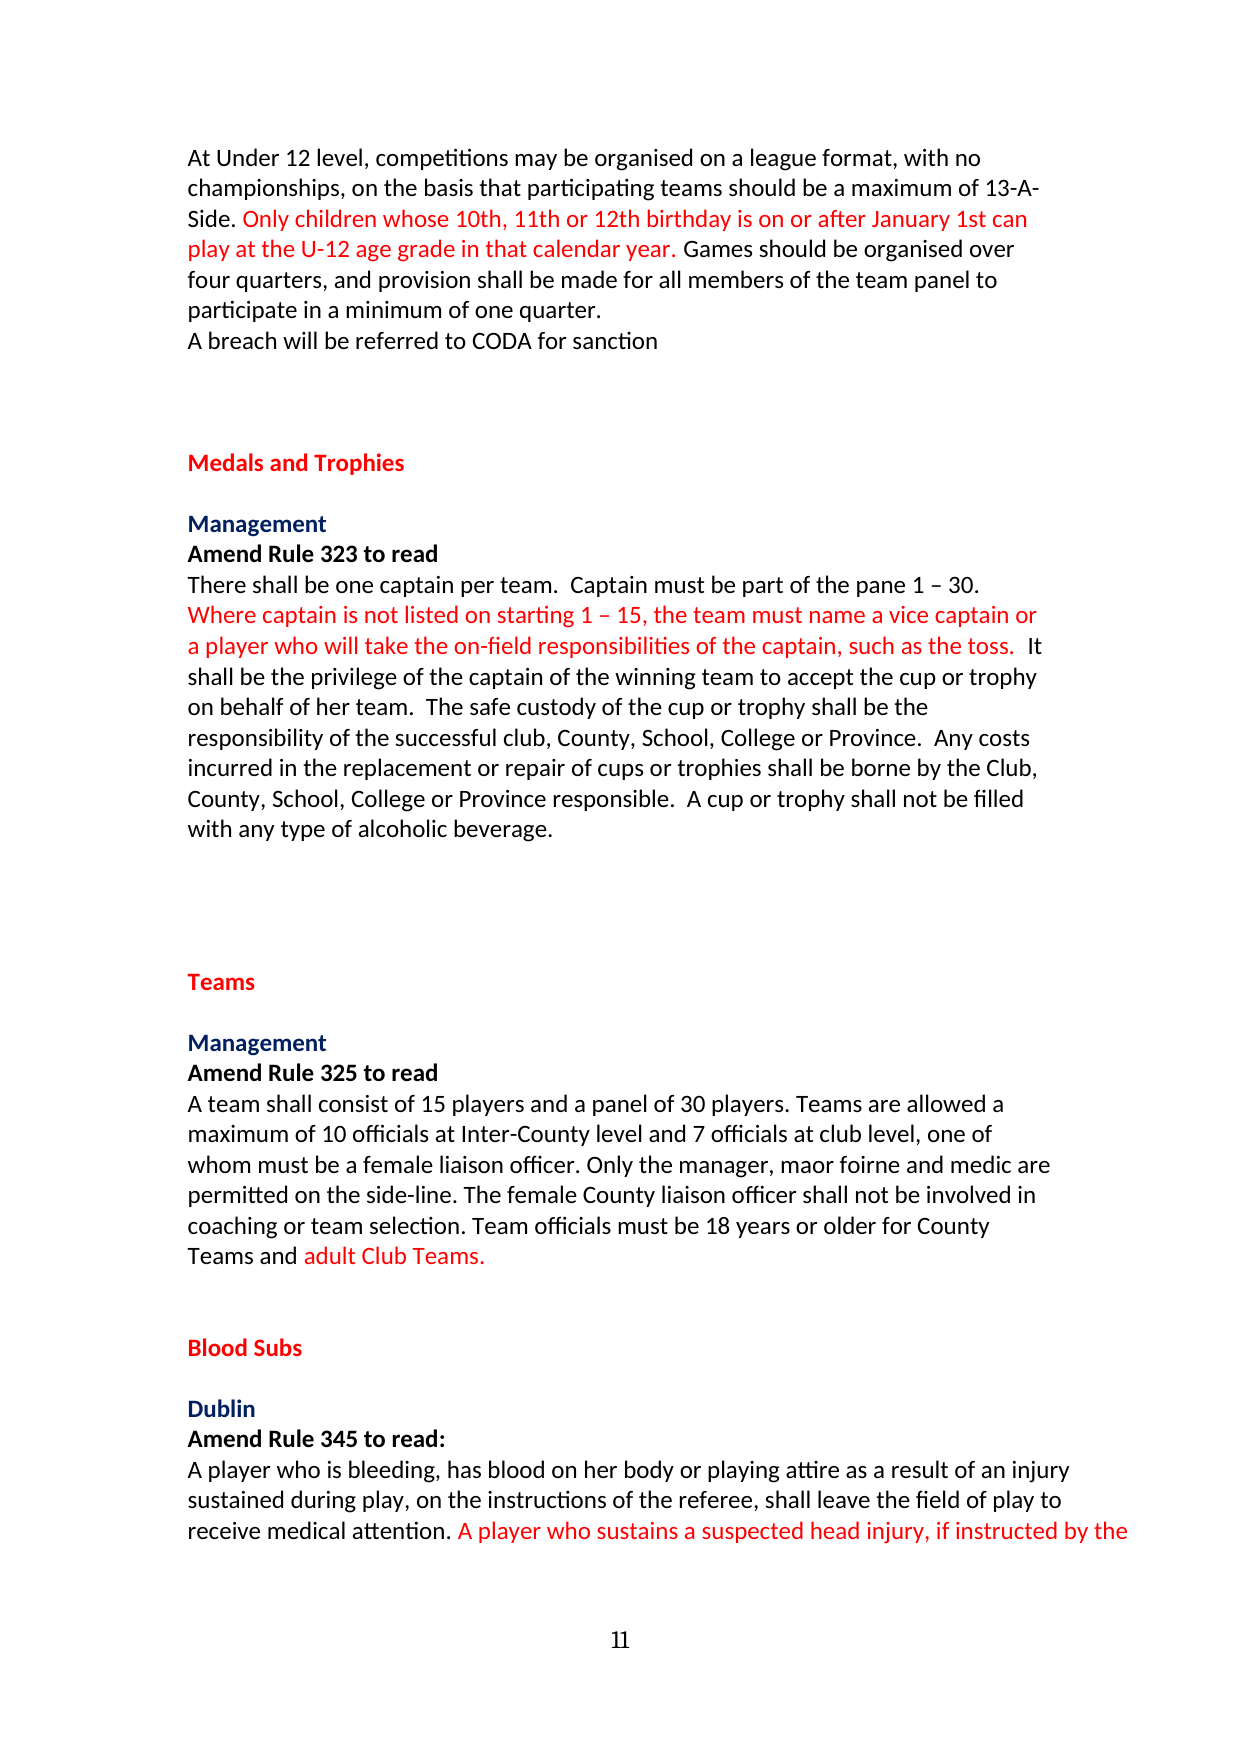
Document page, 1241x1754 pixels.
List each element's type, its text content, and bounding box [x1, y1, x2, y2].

text Medals and Trophies [187, 447, 1053, 477]
text Blood Subs [187, 1332, 1053, 1363]
text Teams [187, 966, 1053, 996]
text Management [187, 1027, 1053, 1057]
text A team shall consist of 15 players and a panel of 30 players. Teams are allowed a maximum of 10 officials at Inter-County level and 7 officials at club level, one of whom must be a female liaison officer. Only the manager, maor foirne and medic are permitted on the side-line. The female County liaison officer shall not be involved in coaching or team selection. Team officials must be 18 years or older for County Teams and adult Club Teams. [187, 1088, 1053, 1271]
text Amend Rule 325 to read [187, 1057, 1053, 1088]
text Dublin [187, 1393, 1053, 1424]
text Amend Rule 323 to read [187, 538, 1053, 569]
text Amend Rule 345 to read: [187, 1424, 1053, 1454]
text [187, 1454, 1133, 1546]
text A breach will be referred to CODA for sanction [187, 325, 1053, 355]
text At Under 12 level, competitions may be organised on a league format, with no championships, on the basis that participating teams should be a maximum of 13-A-Side. Only children whose 10th, 11th or 12th birthday is on or after January 1st can play at the U-12 age grade in that calendar year. Games should be organised over four quarters, and provision shall be made for all members of the team panel to participate in a minimum of one quarter. [187, 142, 1053, 325]
text There shall be one captain per team. Captain must be part of the pane 1 – 30. Where captain is not listed on starting 1 – 15, the team must name a vice captain or a player who will take the on-field responsibilities of the captain, such as the toss. It shall be the privilege of the captain of the winning team to accept the cup or trophy on behalf of her team. The safe custody of the cup or trophy shall be the responsibility of the successful club, County, School, College or Province. Any costs incurred in the replacement or repair of cups or trophies shall be borne by the Club, County, School, College or Province responsible. A cup or trophy shall not be filled with any type of alcoholic beverage. [187, 569, 1053, 844]
text Management [187, 508, 1053, 538]
